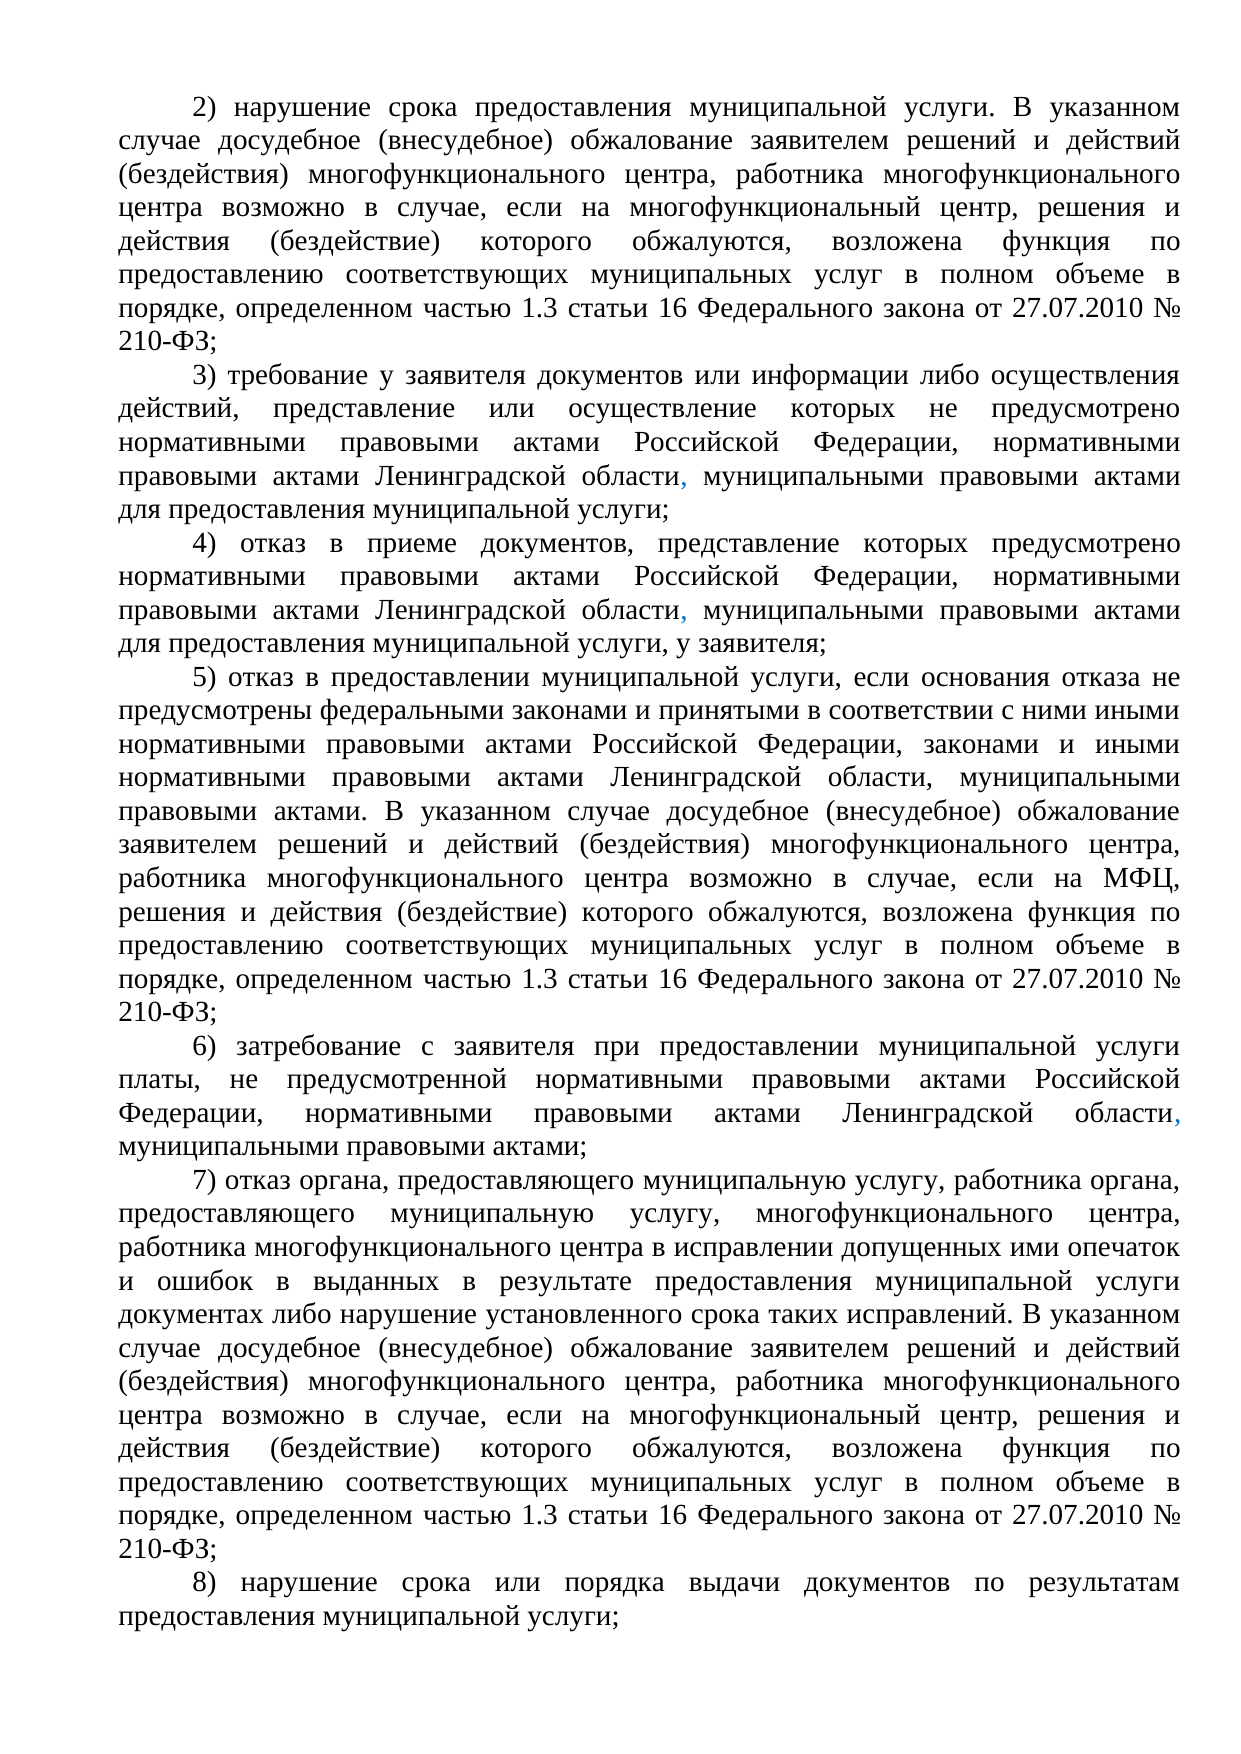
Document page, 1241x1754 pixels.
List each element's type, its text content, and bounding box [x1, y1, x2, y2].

text 7) отказ органа, предоставляющего муниципальную услугу, работника органа, предоставляющего муниципальную услугу, многофункционального центра, работника многофункционального центра в исправлении допущенных ими опечаток и ошибок в выданных в результате предоставления муниципальной услуги документах либо нарушение установленного срока таких исправлений. В указанном случае досудебное (внесудебное) обжалование заявителем решений и действий (бездействия) многофункционального центра, работника многофункционального центра возможно в случае, если на многофункциональный центр, решения и действия (бездействие) которого обжалуются, возложена функция по предоставлению соответствующих муниципальных услуг в полном объеме в порядке, определенном частью 1.3 статьи 16 Федерального закона от 27.07.2010 № 210-ФЗ; [118, 1162, 1181, 1564]
text 4) отказ в приеме документов, представление которых предусмотрено нормативными правовыми актами Российской Федерации, нормативными правовыми актами Ленинградской области, муниципальными правовыми актами для предоставления муниципальной услуги, у заявителя; [118, 525, 1181, 659]
text 6) затребование с заявителя при предоставлении муниципальной услуги платы, не предусмотренной нормативными правовыми актами Российской Федерации, нормативными правовыми актами Ленинградской области, муниципальными правовыми актами; [118, 1028, 1181, 1162]
text 8) нарушение срока или порядка выдачи документов по результатам предоставления муниципальной услуги; [118, 1564, 1181, 1632]
text 5) отказ в предоставлении муниципальной услуги, если основания отказа не предусмотрены федеральными законами и принятыми в соответствии с ними иными нормативными правовыми актами Российской Федерации, законами и иными нормативными правовыми актами Ленинградской области, муниципальными правовыми актами. В указанном случае досудебное (внесудебное) обжалование заявителем решений и действий (бездействия) многофункционального центра, работника многофункционального центра возможно в случае, если на МФЦ, решения и действия (бездействие) которого обжалуются, возложена функция по предоставлению соответствующих муниципальных услуг в полном объеме в порядке, определенном частью 1.3 статьи 16 Федерального закона от 27.07.2010 № 210-ФЗ; [118, 659, 1181, 1028]
text 2) нарушение срока предоставления муниципальной услуги. В указанном случае досудебное (внесудебное) обжалование заявителем решений и действий (бездействия) многофункционального центра, работника многофункционального центра возможно в случае, если на многофункциональный центр, решения и действия (бездействие) которого обжалуются, возложена функция по предоставлению соответствующих муниципальных услуг в полном объеме в порядке, определенном частью 1.3 статьи 16 Федерального закона от 27.07.2010 № 210-ФЗ; [118, 89, 1181, 357]
text 3) требование у заявителя документов или информации либо осуществления действий, представление или осуществление которых не предусмотрено нормативными правовыми актами Российской Федерации, нормативными правовыми актами Ленинградской области, муниципальными правовыми актами для предоставления муниципальной услуги; [118, 357, 1181, 525]
